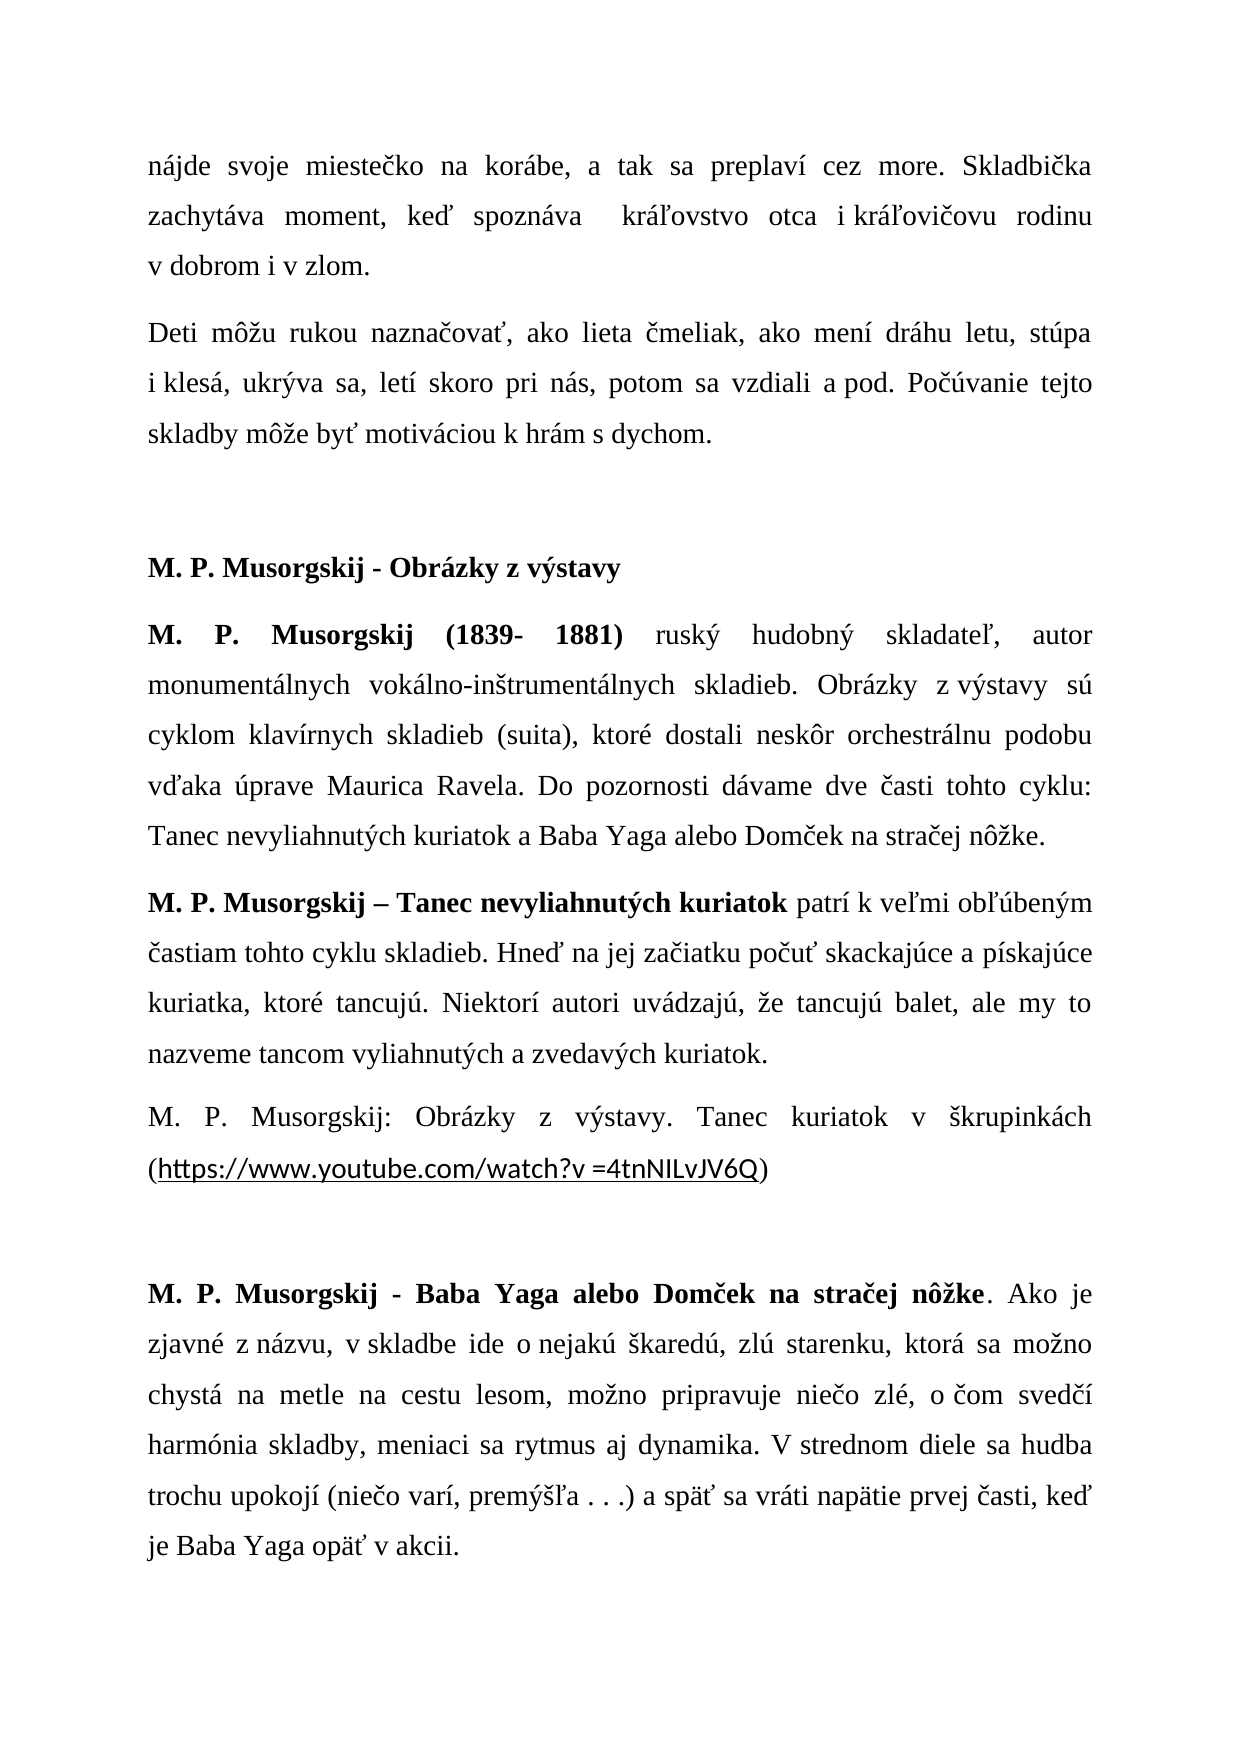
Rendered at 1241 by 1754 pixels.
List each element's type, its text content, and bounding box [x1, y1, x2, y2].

text M. P. Musorgskij - Baba Yaga alebo Domček na stračej nôžke. Ako je zjavné z názvu, v skladbe ide o nejakú škaredú, zlú starenku, ktorá sa možno chystá na metle na cestu lesom, možno pripravuje niečo zlé, o čom svedčí harmónia skladby, meniaci sa rytmus aj dynamika. V strednom diele sa hudba trochu upokojí (niečo varí, premýšľa . . .) a späť sa vráti napätie prvej časti, keď je Baba Yaga opäť v akcii. [148, 1276, 1093, 1561]
text M. P. Musorgskij – Tanec nevyliahnutých kuriatok patrí k veľmi obľúbeným častiam tohto cyklu skladieb. Hneď na jej začiatku počuť skackajúce a pískajúce kuriatka, ktoré tancujú. Niektorí autori uvádzajú, že tancujú balet, ale my to nazveme tancom vyliahnutých a zvedavých kuriatok. [148, 885, 1093, 1069]
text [148, 148, 1093, 282]
text M. P. Musorgskij - Obrázky z výstavy [148, 550, 1093, 583]
text M. P. Musorgskij (1839- 1881) ruský hudobný skladateľ, autor monumentálnych vokálno-inštrumentálnych skladieb. Obrázky z výstavy sú cyklom klavírnych skladieb (suita), ktoré dostali neskôr orchestrálnu podobu vďaka úprave Maurica Ravela. Do pozornosti dávame dve časti tohto cyklu: Tanec nevyliahnutých kuriatok a Baba Yaga alebo Domček na stračej nôžke. [148, 617, 1093, 852]
text Deti môžu rukou naznačovať, ako lieta čmeliak, ako mení dráhu letu, stúpa i klesá, ukrýva sa, letí skoro pri nás, potom sa vzdiali a pod. Počúvanie tejto skladby môže byť motiváciou k hrám s dychom. [148, 315, 1093, 449]
text M. P. Musorgskij: Obrázky z výstavy. Tanec kuriatok v škrupinkách (https://www.youtube.com/watch?v =4tnNILvJV6Q) [148, 1099, 1093, 1186]
